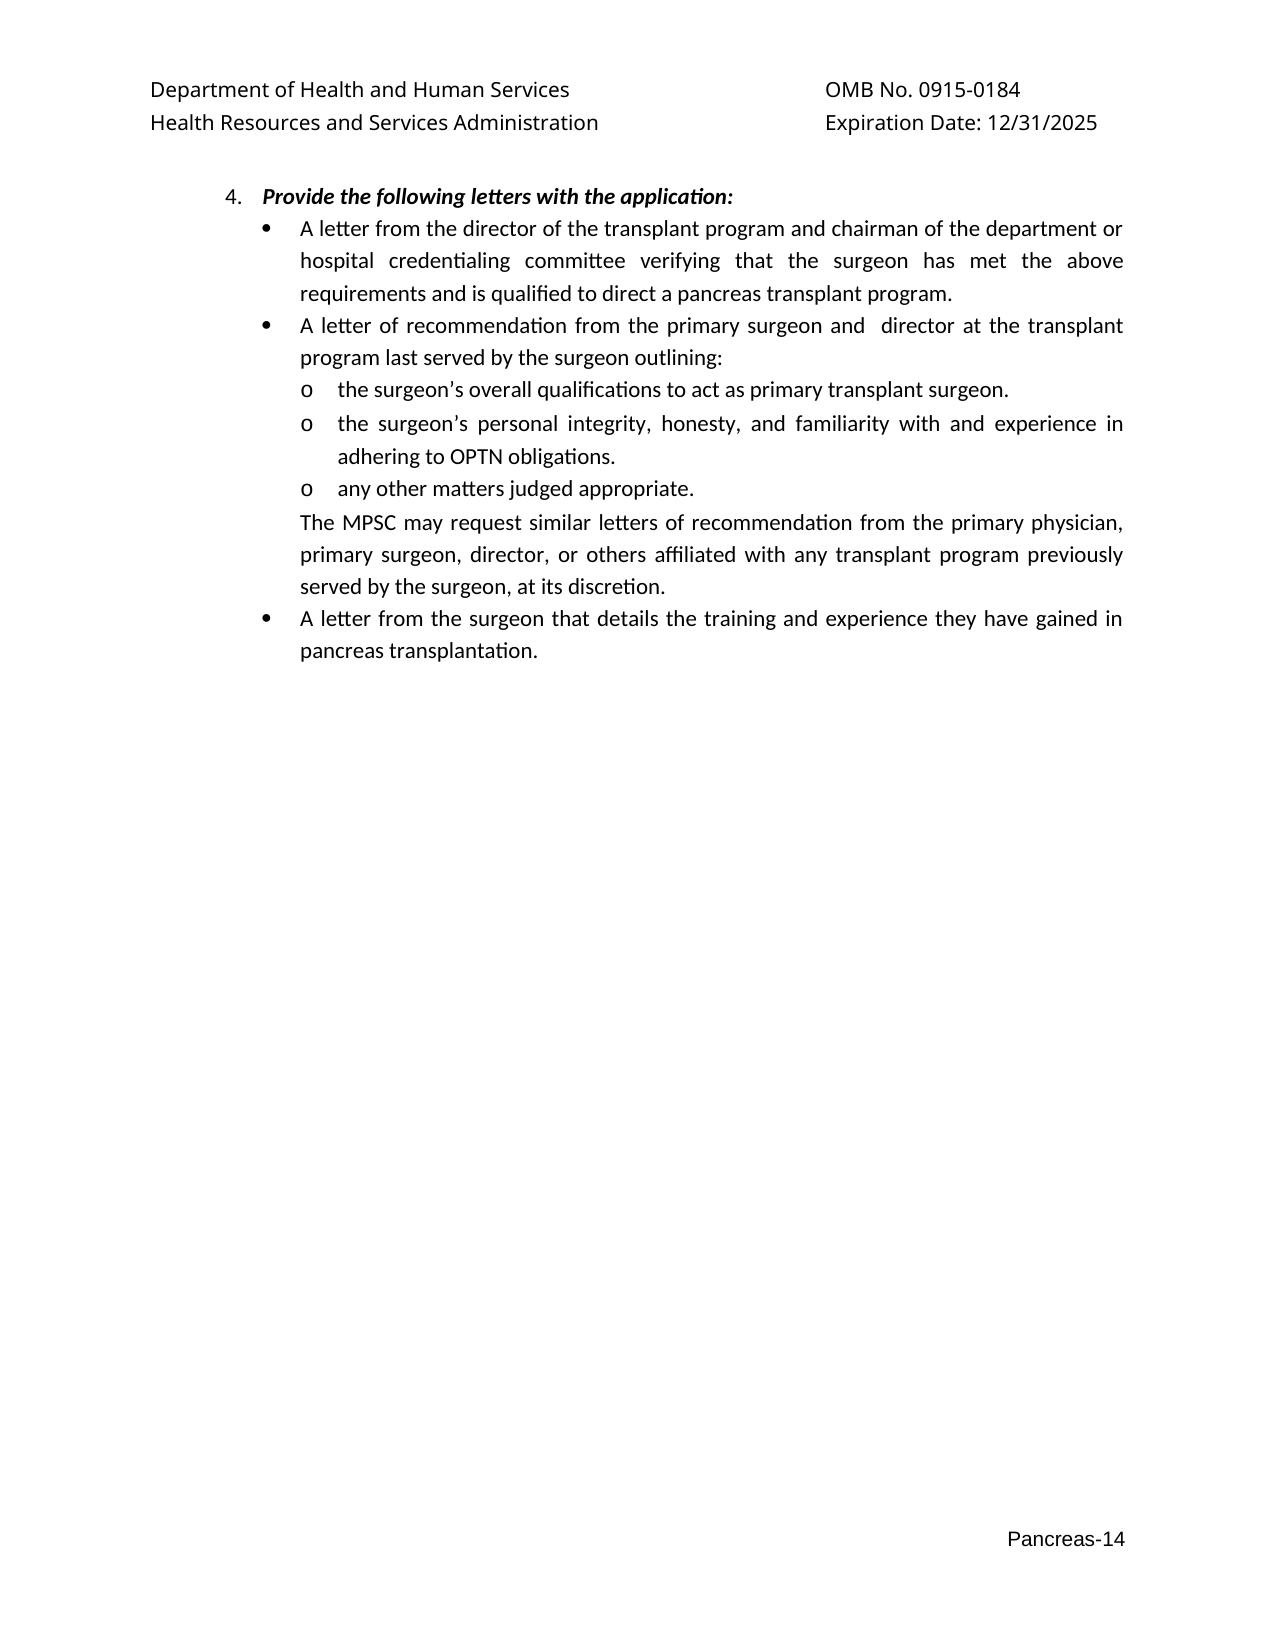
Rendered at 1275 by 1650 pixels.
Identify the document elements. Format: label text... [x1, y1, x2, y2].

list the surgeon’s overall qualifications to act as primary transplant surgeon. [300, 375, 1125, 404]
list the surgeon’s personal integrity, honesty, and familiarity with and experience in adhering to OPTN obligations. [300, 409, 1125, 470]
list A letter of recommendation from the primary surgeon and director at the transplant program last served by the surgeon outlining: [262, 311, 1125, 371]
list Provide the following letters with the application: [225, 182, 1125, 210]
list any other matters judged appropriate. [300, 474, 1125, 503]
list A letter from the director of the transplant program and chairman of the department or hospital credentialing committee verifying that the surgeon has met the above requirements and is qualified to direct a pancreas transplant program. [262, 214, 1125, 307]
list A letter from the surgeon that details the training and experience they have gained in pancreas transplantation. [262, 604, 1125, 665]
text The MPSC may request similar letters of recommendation from the primary physician, primary surgeon, director, or others affiliated with any transplant program previously served by the surgeon, at its discretion. [300, 508, 1125, 600]
